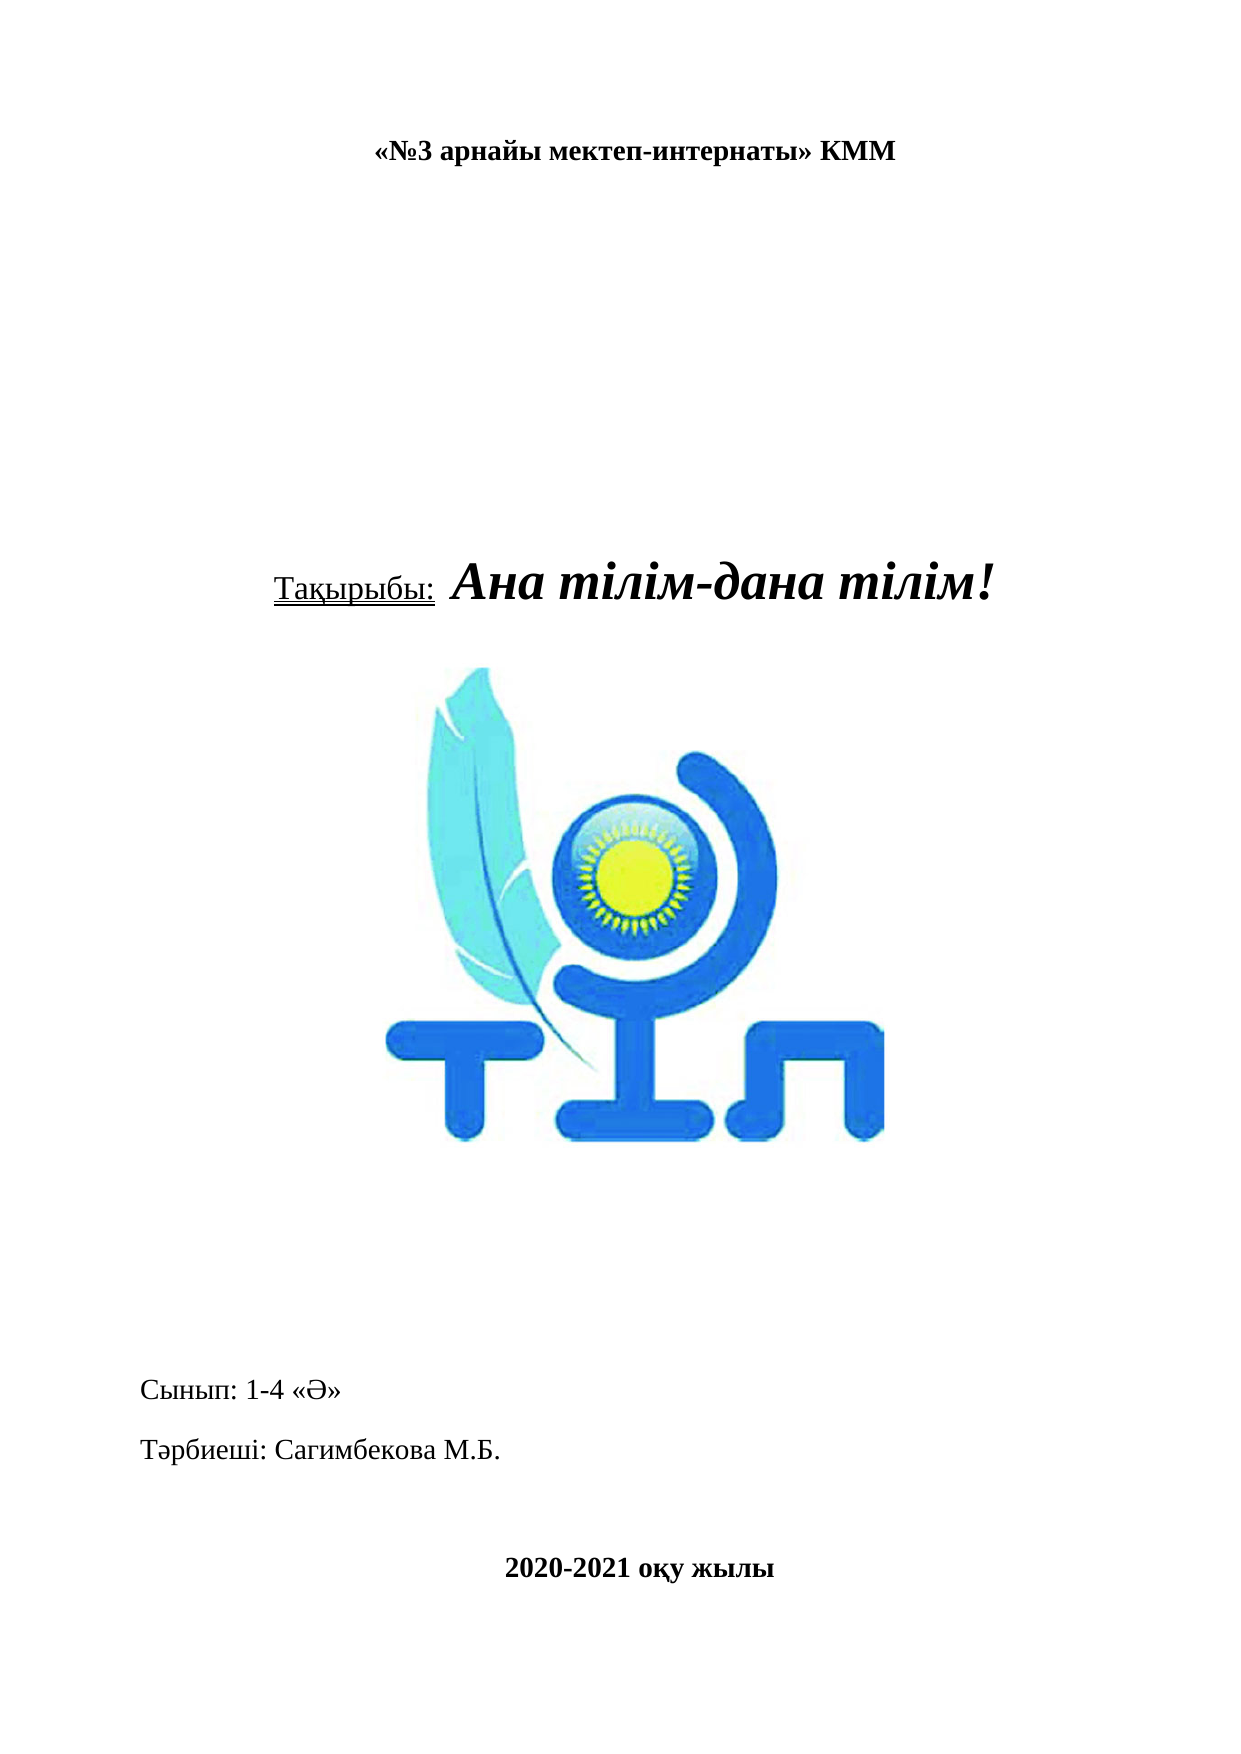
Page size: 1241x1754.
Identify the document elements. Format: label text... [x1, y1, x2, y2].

text Сынып: 1-4 «Ә» [118, 1372, 1152, 1406]
picture [367, 641, 903, 1176]
text 2020-2021 оқу жылы [118, 1551, 1152, 1584]
text Тәрбиеші: Сагимбекова М.Б. [118, 1432, 1152, 1465]
text «№3 арнайы мектеп-интернаты» КММ [118, 133, 1152, 167]
text Тақырыбы: Ана тілім-дана тілім! [118, 549, 1152, 611]
